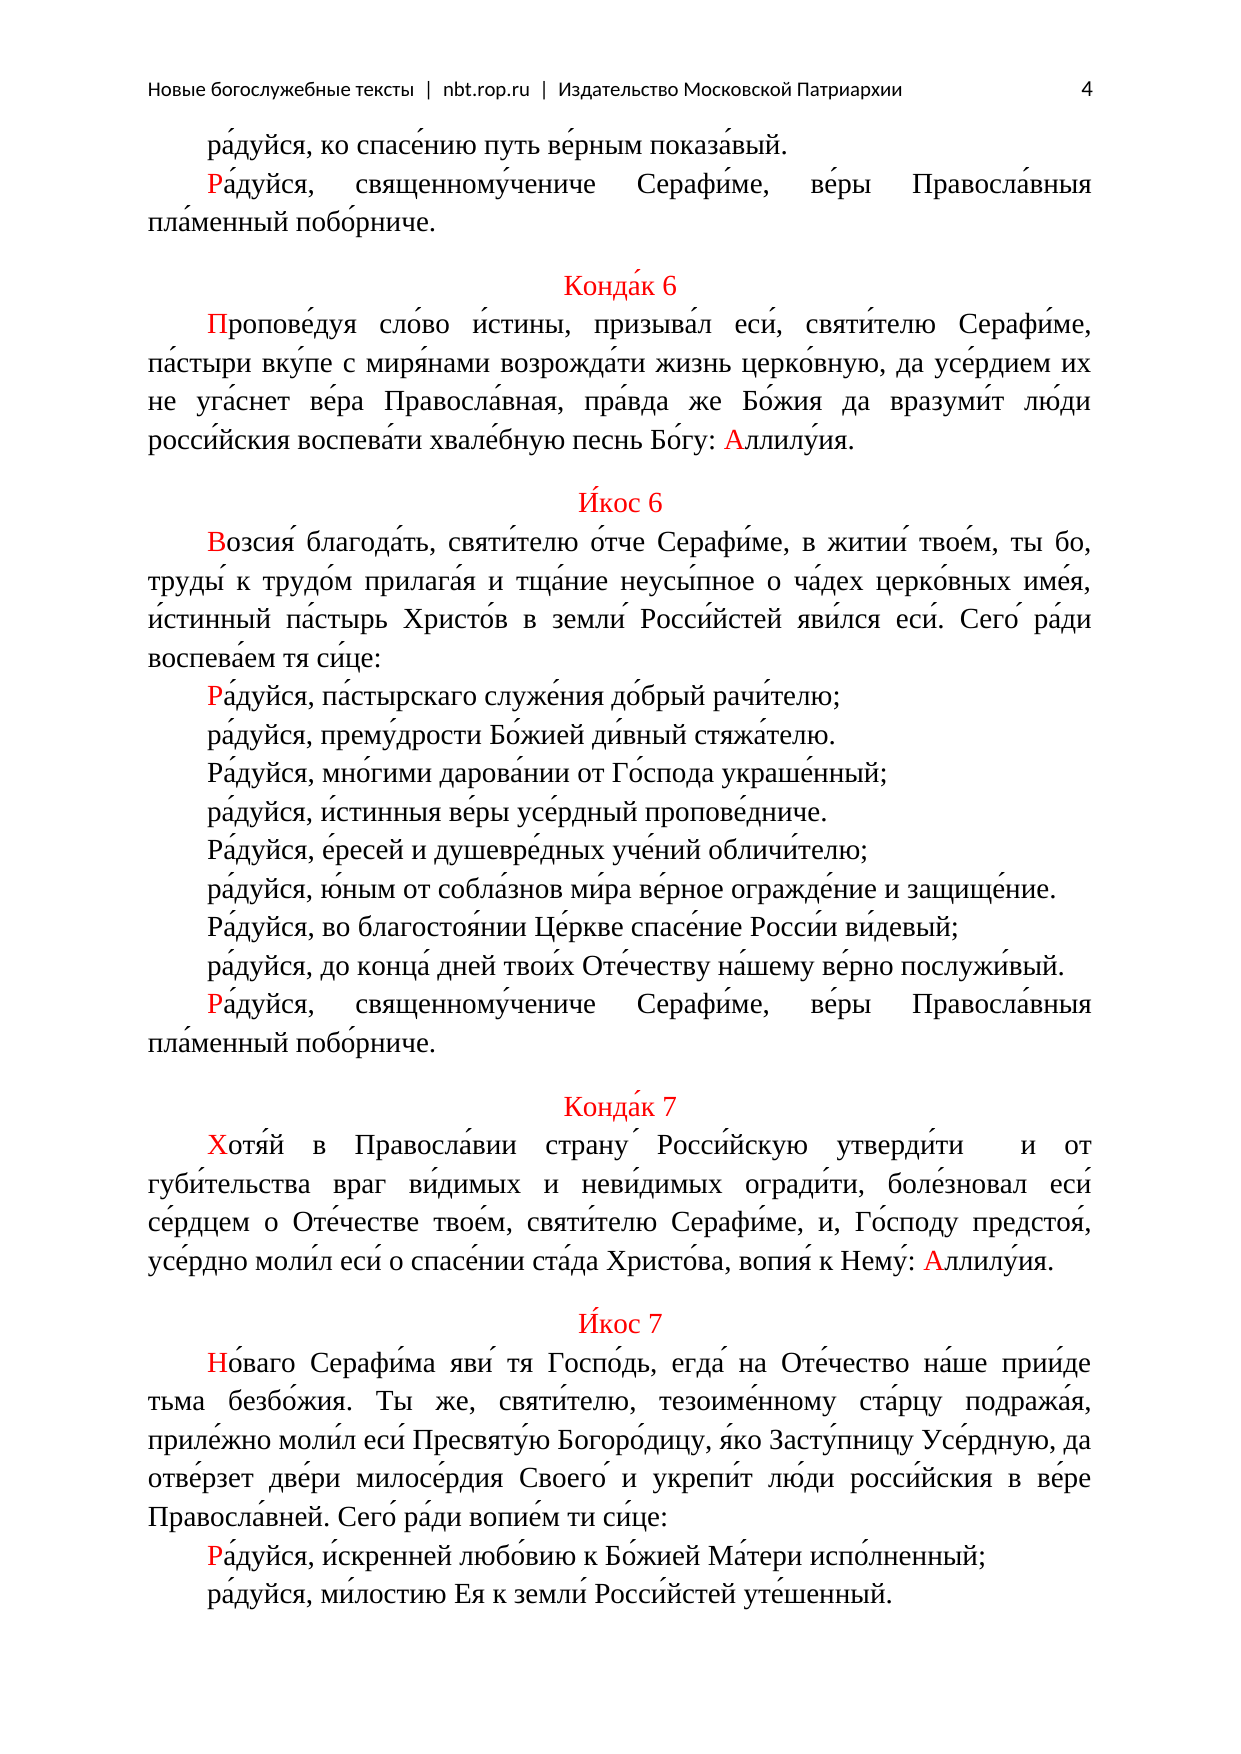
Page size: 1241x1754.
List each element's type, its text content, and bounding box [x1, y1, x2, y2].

text ра́дуйся, ми́лостию Ея к земли́ Росси́йстей уте́шенный. [148, 1576, 1092, 1610]
text И́кос 6 [148, 486, 1092, 519]
text Ра́дуйся, священному́чениче Серафи́ме, ве́ры Правосла́вныя пла́менный побо́рниче. [148, 987, 1092, 1059]
text Конда́к 6 [148, 268, 1092, 301]
text ра́дуйся, ко спасе́нию путь ве́рным показа́вый. [148, 127, 1092, 161]
text ра́дуйся, и́стинныя ве́ры усе́рдный пропове́дниче. [148, 794, 1092, 827]
text ра́дуйся, прему́дрости Бо́жией ди́вный стяжа́телю. [148, 717, 1092, 750]
text Ра́дуйся, священному́чениче Серафи́ме, ве́ры Правосла́вныя пла́менный побо́рниче. [148, 166, 1092, 238]
text Возсия́ благода́ть, святи́телю о́тче Серафи́ме, в житии́ твое́м, ты бо, труды́ к трудо́м прилага́я и тща́ние неусы́пное о ча́дех церко́вных име́я, и́стинный па́стырь Христо́в в земли́ Росси́йстей яви́лся еси́. Сего́ ра́ди воспева́ем тя си́це: [148, 524, 1092, 673]
text И́кос 7 [148, 1306, 1092, 1340]
text Хотя́й в Правосла́вии страну́ Росси́йскую утверди́ти и от губи́тельства враг ви́димых и неви́димых огради́ти, боле́зновал еси́ се́рдцем о Оте́честве твое́м, святи́телю Серафи́ме, и, Го́споду предстоя́, усе́рдно моли́л еси́ о спасе́нии ста́да Христо́ва, вопия́ к Нему́: Аллилу́ия. [148, 1127, 1092, 1276]
text Ра́дуйся, и́скренней любо́вию к Бо́жией Ма́тери испо́лненный; [148, 1538, 1092, 1571]
text Ра́дуйся, мно́гими дарова́нии от Го́спода украше́нный; [148, 755, 1092, 789]
text Но́ваго Серафи́ма яви́ тя Госпо́дь, егда́ на Оте́чество на́ше прии́де тьма безбо́жия. Ты же, святи́телю, тезоиме́нному ста́рцу подража́я, приле́жно моли́л еси́ Пресвяту́ю Богоро́дицу, я́ко Засту́пницу Усе́рдную, да отве́рзет две́ри милосе́рдия Своего́ и укрепи́т лю́ди росси́йския в ве́ре Правосла́вней. Сего́ ра́ди вопие́м ти си́це: [148, 1345, 1092, 1533]
text Ра́дуйся, е́ресей и душевре́дных уче́ний обличи́телю; [148, 832, 1092, 866]
text Ра́дуйся, па́стырскаго служе́ния до́брый рачи́телю; [148, 678, 1092, 712]
text Пропове́дуя сло́во и́стины, призыва́л еси́, святи́телю Серафи́ме, па́стыри вку́пе с миря́нами возрожда́ти жизнь церко́вную, да усе́рдием их не уга́снет ве́ра Правосла́вная, пра́вда же Бо́жия да вразуми́т лю́ди росси́йския воспева́ти хвале́бную песнь Бо́гу: Аллилу́ия. [148, 306, 1092, 456]
text Ра́дуйся, во благостоя́нии Це́ркве спасе́ние Росси́и ви́девый; [148, 909, 1092, 943]
text ра́дуйся, до конца́ дней твои́х Оте́честву на́шему ве́рно послужи́вый. [148, 948, 1092, 982]
text ра́дуйся, ю́ным от собла́знов ми́ра ве́рное огражде́ние и защище́ние. [148, 871, 1092, 904]
text Конда́к 7 [148, 1089, 1092, 1122]
